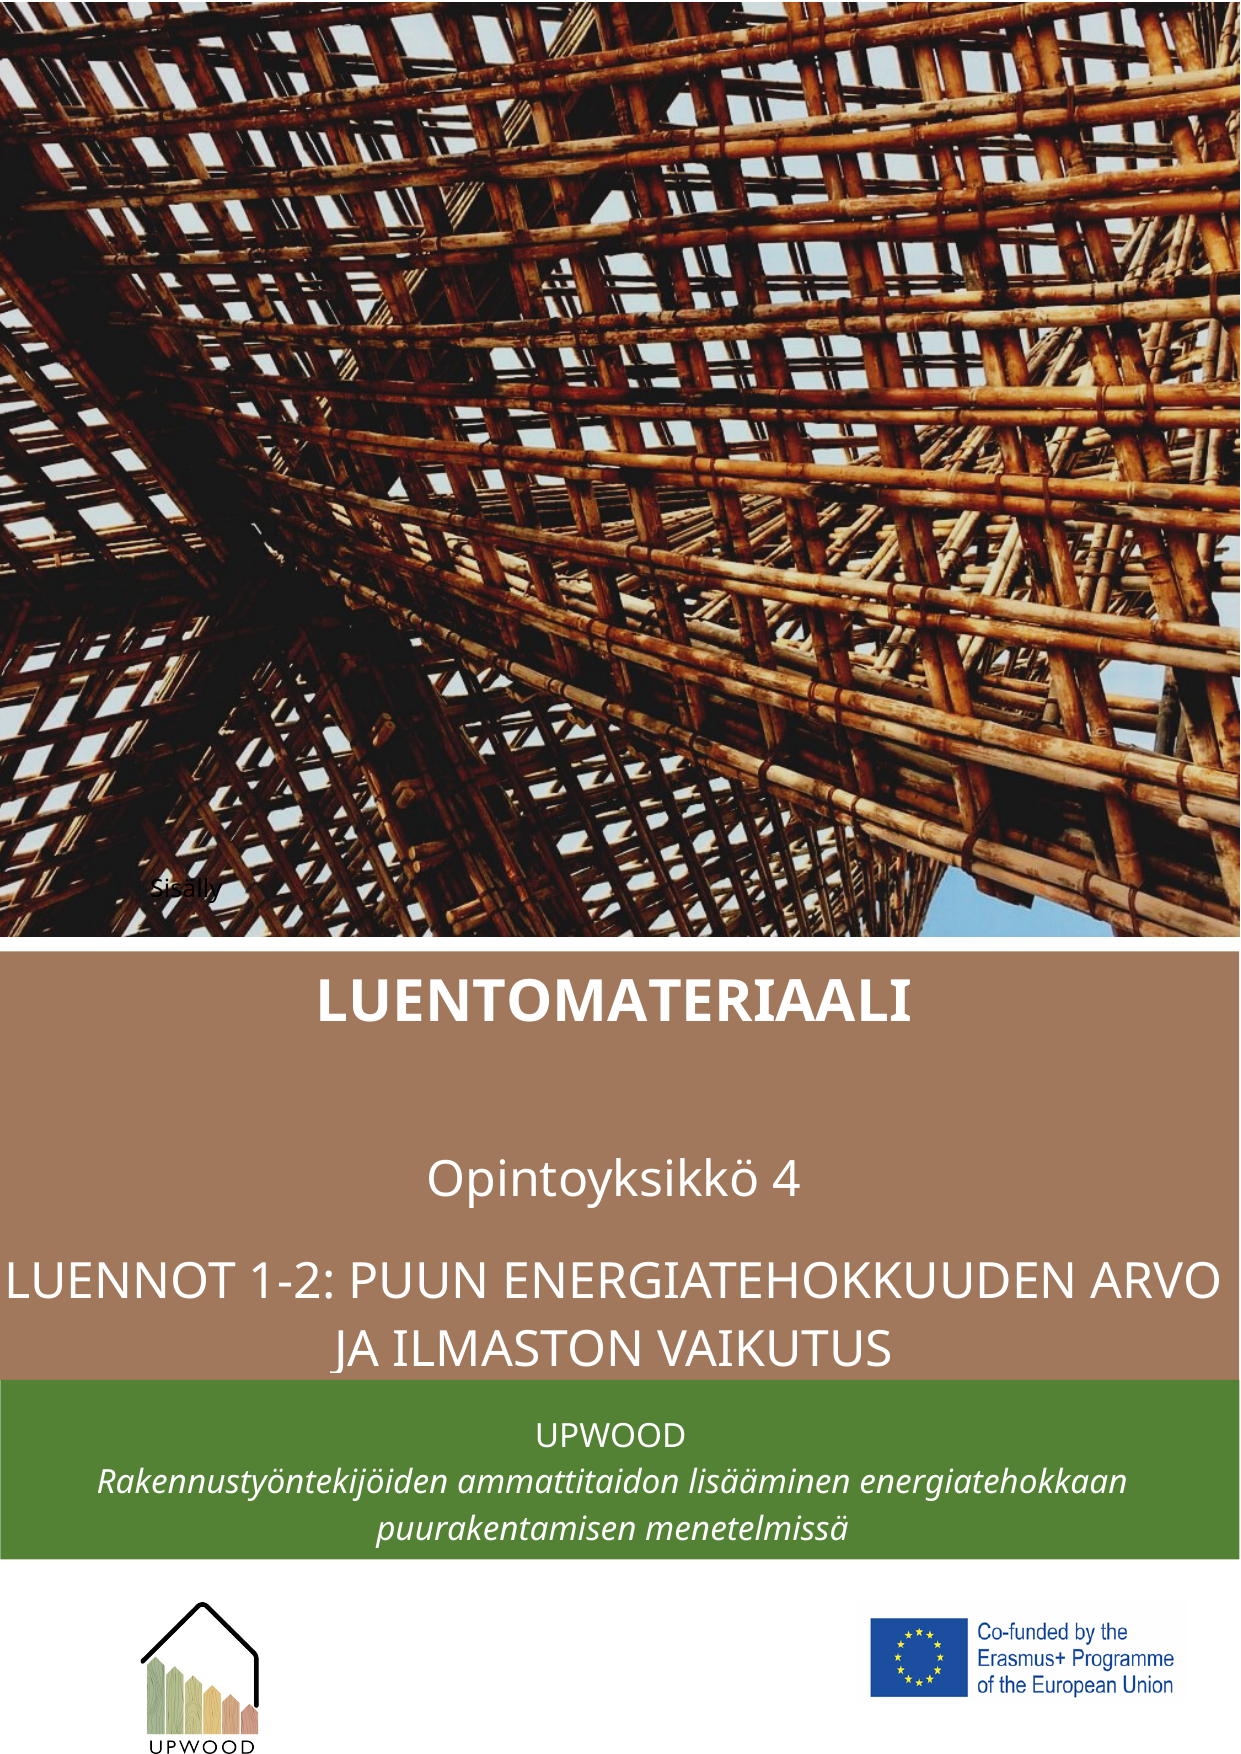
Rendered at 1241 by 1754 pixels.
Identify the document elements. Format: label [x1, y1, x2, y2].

picture [0, 2, 1240, 937]
picture [854, 1601, 1188, 1702]
picture [140, 1602, 259, 1754]
